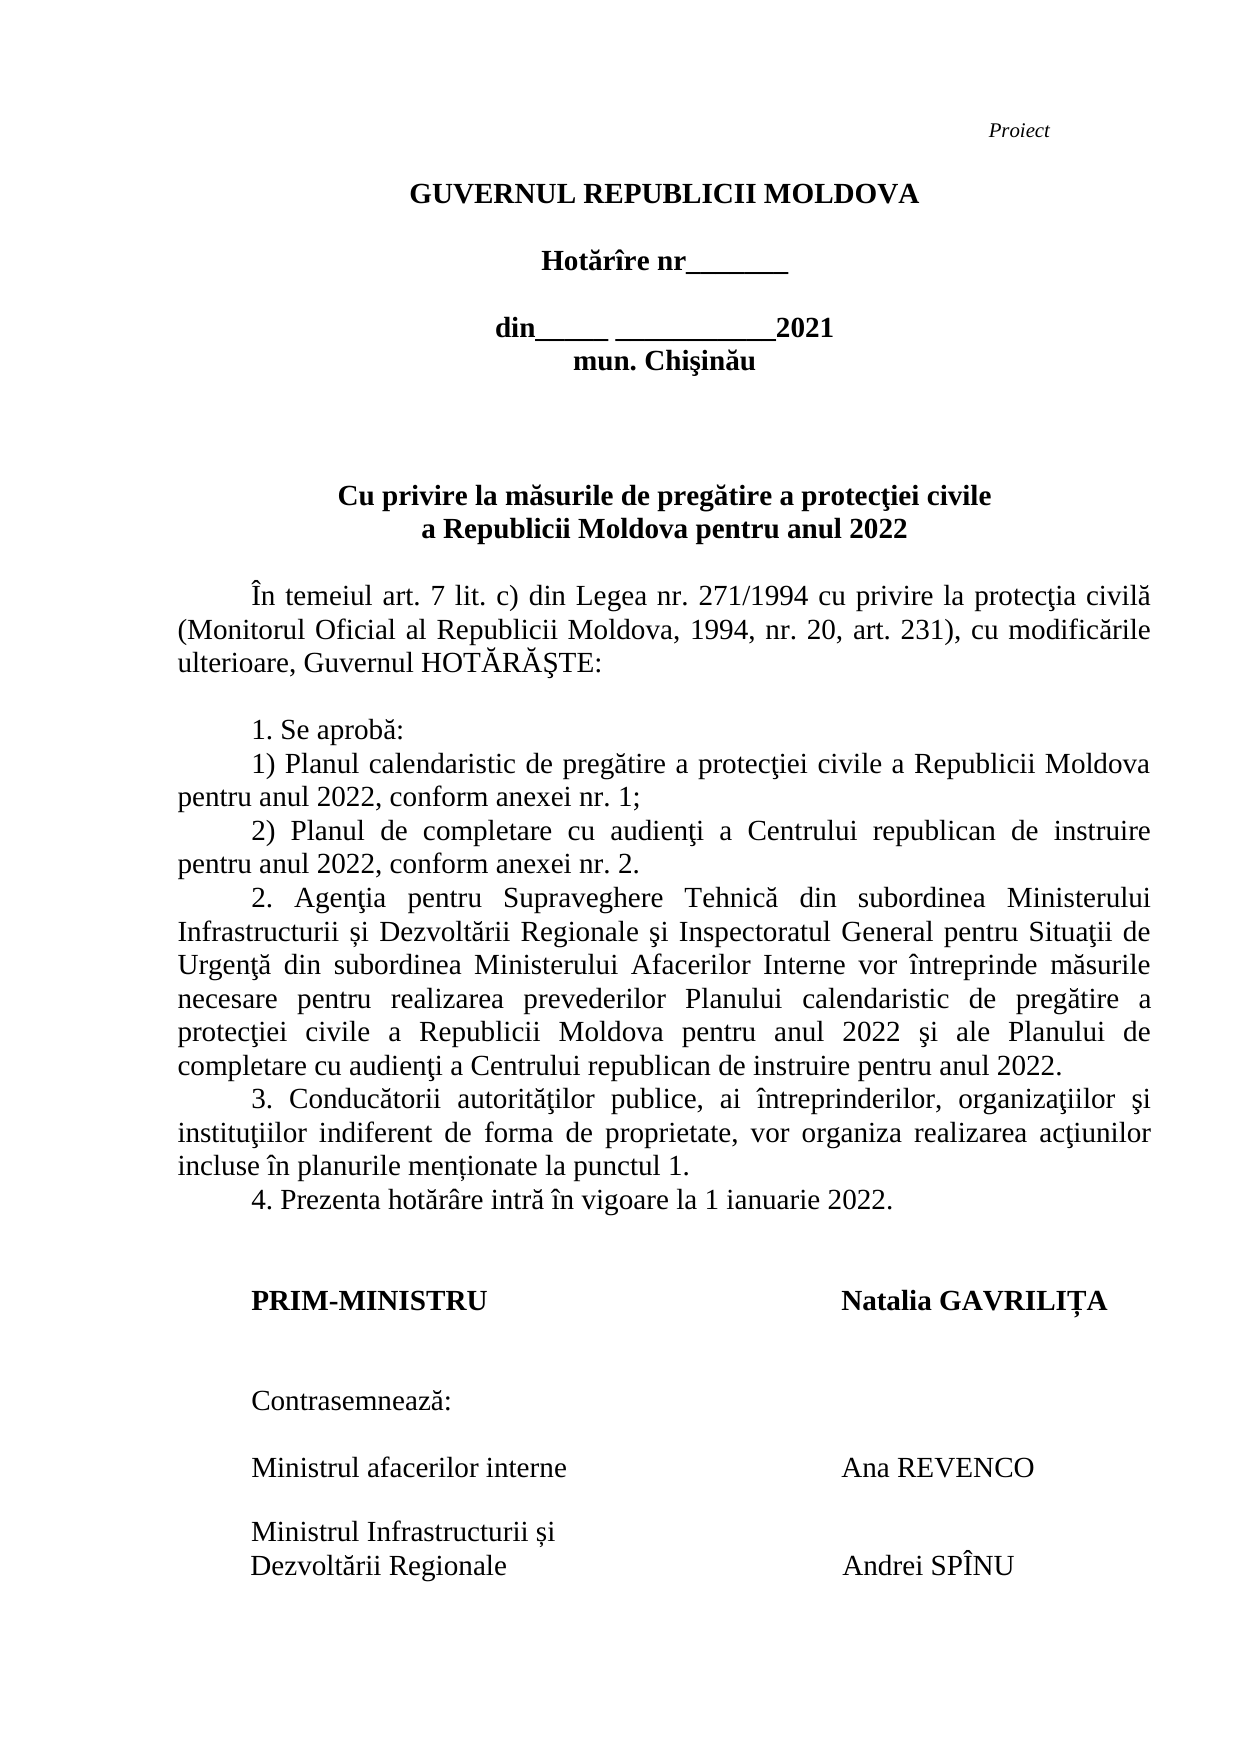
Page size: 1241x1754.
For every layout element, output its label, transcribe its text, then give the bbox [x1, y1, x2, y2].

text 1) Planul calendaristic de pregătire a protecţiei civile a Republicii Moldova pentru anul 2022, conform anexei nr. 1; [177, 746, 1152, 813]
text 3. Conducătorii autorităţilor publice, ai întreprinderilor, organizaţiilor şi instituţiilor indiferent de forma de proprietate, vor organiza realizarea acţiunilor incluse în planurile menționate la punctul 1. [177, 1081, 1152, 1182]
text mun. Chişinău [177, 343, 1152, 377]
text a Republicii Moldova pentru anul 2022 [177, 511, 1152, 545]
text Cu privire la măsurile de pregătire a protecţiei civile [177, 478, 1152, 511]
text Contrasemnează: [177, 1383, 1152, 1417]
text PRIM-MINISTRU Natalia GAVRILIȚA [177, 1283, 1152, 1316]
text 4. Prezenta hotărâre intră în vigoare la 1 ianuarie 2022. [177, 1182, 1152, 1216]
text Proiect [988, 118, 1152, 142]
text GUVERNUL REPUBLICII MOLDOVA [177, 176, 1152, 209]
text 1. Se aprobă: [177, 712, 1152, 746]
text Ministrul afacerilor interne Ana REVENCO [177, 1450, 1152, 1484]
text Ministrul Infrastructurii și [177, 1514, 1152, 1548]
text Dezvoltării Regionale Andrei SPÎNU [177, 1548, 1152, 1581]
text În temeiul art. 7 lit. c) din Legea nr. 271/1994 cu privire la protecţia civilă (Monitorul Oficial al Republicii Moldova, 1994, nr. 20, art. 231), cu modificările ulterioare, Guvernul HOTĂRĂŞTE: [177, 578, 1152, 679]
text 2) Planul de completare cu audienţi a Centrului republican de instruire pentru anul 2022, conform anexei nr. 2. [177, 813, 1152, 880]
text 2. Agenţia pentru Supraveghere Tehnică din subordinea Ministerului Infrastructurii și Dezvoltării Regionale şi Inspectoratul General pentru Situaţii de Urgenţă din subordinea Ministerului Afacerilor Interne vor întreprinde măsurile necesare pentru realizarea prevederilor Planului calendaristic de pregătire a protecţiei civile a Republicii Moldova pentru anul 2022 şi ale Planului de completare cu audienţi a Centrului republican de instruire pentru anul 2022. [177, 880, 1152, 1081]
text din_____ ___________2021 [177, 310, 1152, 343]
text Hotărîre nr_______ [177, 243, 1152, 276]
